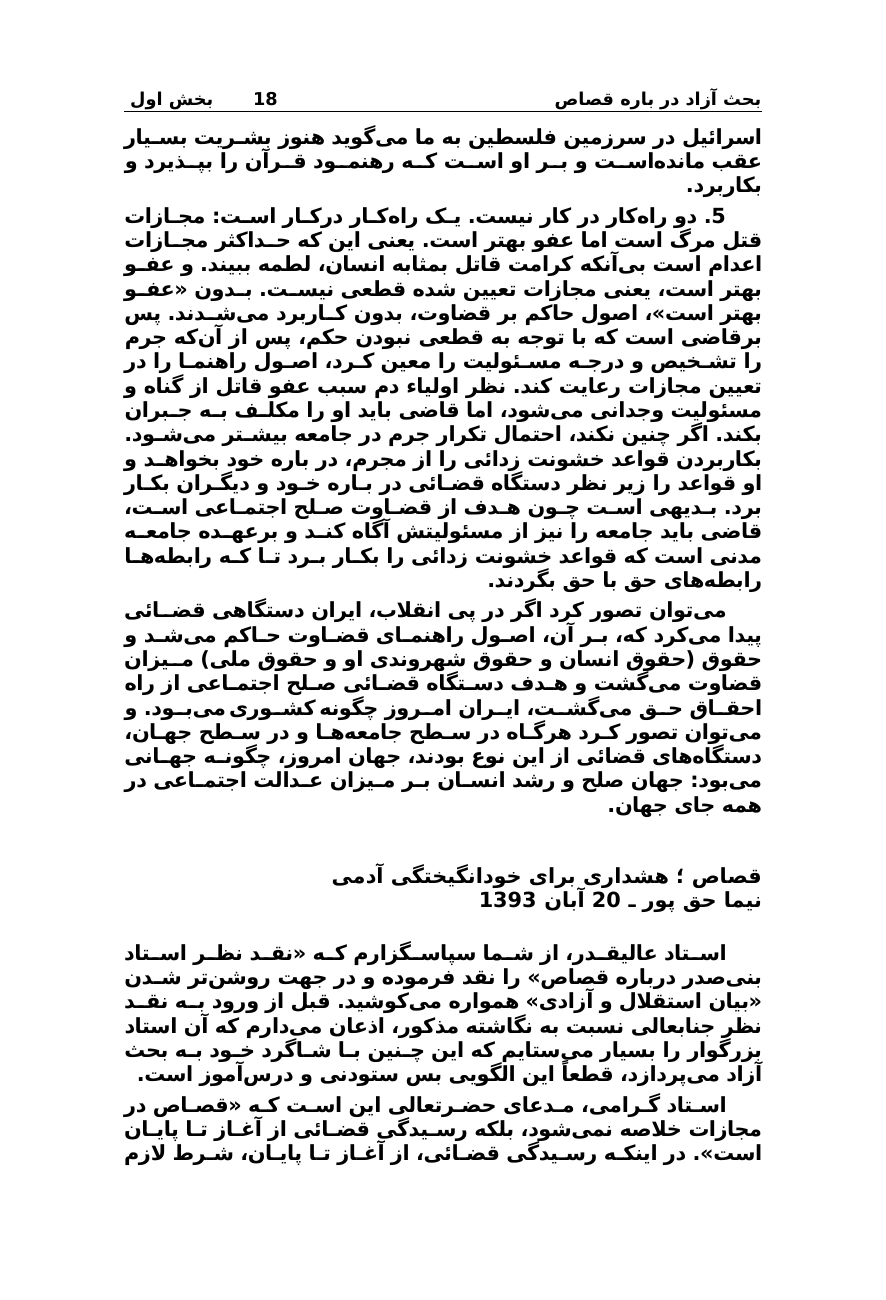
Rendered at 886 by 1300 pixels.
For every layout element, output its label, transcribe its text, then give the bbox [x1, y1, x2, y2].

text می‌توان تصور کرد اگر در پی انقلاب، ایران دستگاهی قضائی پیدا می‌کرد که، بر آن، اصول راهنمای قضاوت حاکم می‌شد و حقوق (حقوق انسان و حقوق شهروندی او و حقوق ملی) میزان قضاوت می‌گشت و هدف دستگاه قضائی صلح اجتماعی از راه احقاق حق می‌گشت، ایران امروز چگونه کشوری می‌بود. و می‌توان تصور کرد هرگاه در سطح جامعه‌ها و در سطح جهان، دستگاه‌های قضائی از این نوع بودند، جهان امروز، چگونه جهانی می‌بود: جهان صلح و رشد انسان بر میزان عدالت اجتماعی در همه جای جهان. [124, 598, 762, 817]
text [124, 125, 762, 198]
text قصاص ؛ هشداری برای خودانگیختگی آدمی [124, 864, 762, 888]
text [124, 1093, 762, 1166]
text نیما حق پور ـ 20 آبان 1393 [124, 888, 762, 913]
text 5. دو راه‌کار در کار نیست. یک راه‌کار درکار است: مجازات قتل مرگ است اما عفو بهتر است. یعنی این که حداکثر مجازات اعدام است بی‌آنکه کرامت قاتل بمثابه انسان، لطمه ببیند. و عفو بهتر است، یعنی مجازات تعیین شده قطعی نیست. بدون «عفو بهتر است»، اصول حاکم بر قضاوت، بدون کاربرد می‌شدند. پس برقاضی است که با توجه به قطعی نبودن حکم، پس از آن‌که جرم را تشخیص و درجه مسئولیت را معین کرد، اصول راهنما را در تعیین مجازات رعایت کند. نظر اولیاء دم سبب عفو قاتل از گناه و مسئولیت وجدانی می‌شود، اما قاضی باید او را مکلف به جبران بکند. اگر چنین نکند، احتمال تکرار جرم در جامعه بیشتر می‌شود. بکاربردن قواعد خشونت زدائی را از مجرم، در باره خود بخواهد و او قواعد را زیر نظر دستگاه قضائی در باره خود و دیگران بکار برد. بدیهی است چون هدف از قضاوت صلح اجتماعی است، قاضی باید جامعه را نیز از مسئولیتش آگاه کند و برعهده جامعه مدنی است که قواعد خشونت زدائی را بکار برد تا که رابطه‌ها رابطه‌های حق با حق بگردند. [124, 204, 762, 592]
text استاد عالیقدر، از شما سپاسگزارم که «نقد نظر استاد بنی‌صدر درباره قصاص» را نقد فرموده و در جهت روشن‌تر شدن «بیان استقلال و آزادی» همواره می‌کوشید. قبل از ورود به نقد نظر جنابعالی نسبت به نگاشته مذکور، اذعان می‌دارم که آن استاد بزرگوار را بسیار می‌ستایم که این چنین با شاگرد خود به بحث آزاد می‌پردازد، قطعاً این الگویی بس ستودنی و درس‌آموز است. [124, 941, 762, 1087]
